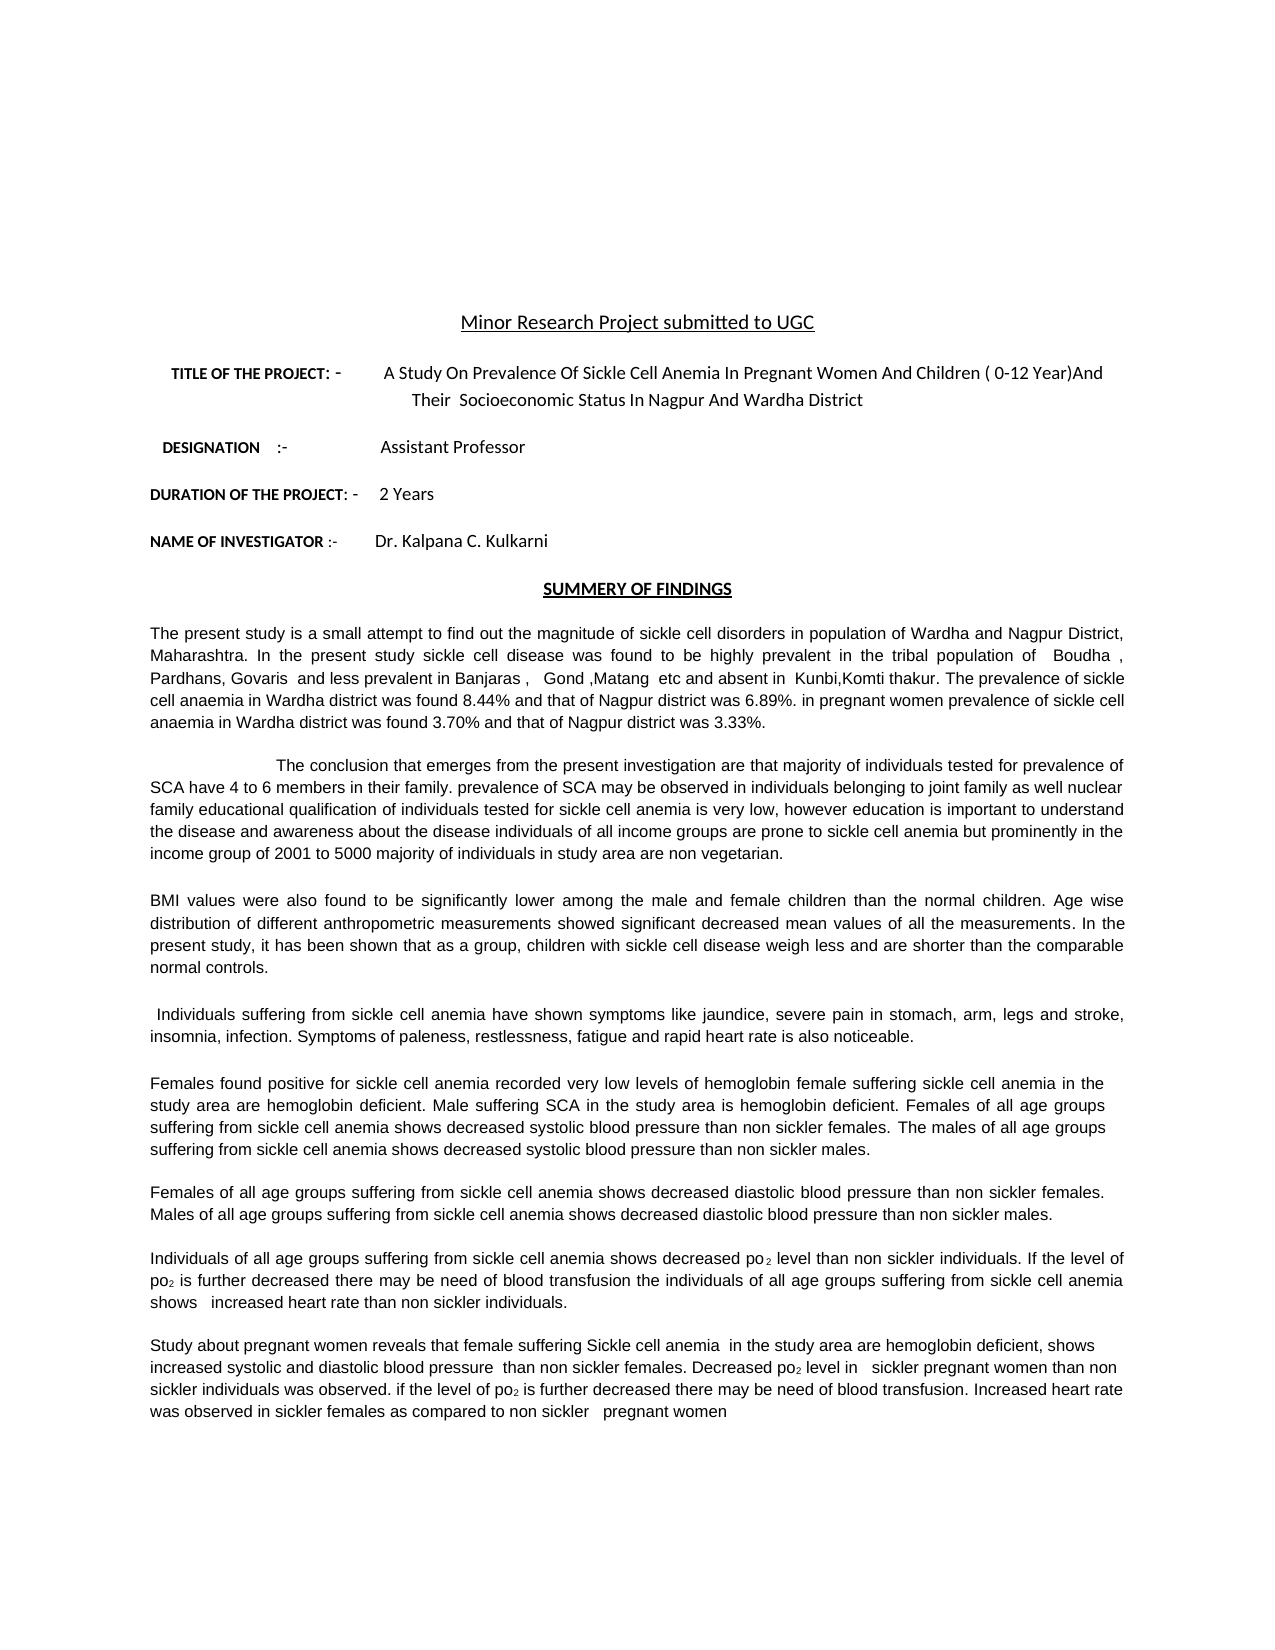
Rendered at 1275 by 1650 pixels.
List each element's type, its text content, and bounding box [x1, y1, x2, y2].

text BMI values were also found to be significantly lower among the male and female children than the normal children. Age wise distribution of different anthropometric measurements showed significant decreased mean values of all the measurements. In the present study, it has been shown that as a group, children with sickle cell disease weigh less and are shorter than the comparable normal controls. [150, 891, 1125, 977]
text Study about pregnant women reveals that female suffering Sickle cell anemia in the study area are hemoglobin deficient, shows increased systolic and diastolic blood pressure than non sickler females. Decreased po2 level in sickler pregnant women than non sickler individuals was observed. if the level of po2 is further decreased there may be need of blood transfusion. Increased heart rate was observed in sickler females as compared to non sickler pregnant women [150, 1336, 1125, 1421]
text NAME OF INVESTIGATOR :- Dr. Kalpana C. Kulkarni [150, 529, 1125, 552]
text DURATION OF THE PROJECT: - 2 Years [150, 482, 1125, 505]
text Females of all age groups suffering from sickle cell anemia shows decreased diastolic blood pressure than non sickler females. Males of all age groups suffering from sickle cell anemia shows decreased diastolic blood pressure than non sickler males. [150, 1183, 1106, 1224]
text SUMMERY OF FINDINGS [150, 577, 1125, 599]
text Minor Research Project submitted to UGC [150, 309, 1125, 334]
text Females found positive for sickle cell anemia recorded very low levels of hemoglobin female suffering sickle cell anemia in the study area are hemoglobin deficient. Male suffering SCA in the study area is hemoglobin deficient. Females of all age groups suffering from sickle cell anemia shows decreased systolic blood pressure than non sickler females. The males of all age groups suffering from sickle cell anemia shows decreased systolic blood pressure than non sickler males. [150, 1074, 1106, 1159]
text TITLE OF THE PROJECT: - A Study On Prevalence Of Sickle Cell Anemia In Pregnant Women And Children ( 0-12 Year)And Their Socioeconomic Status In Nagpur And Wardha District [150, 359, 1125, 411]
text Individuals suffering from sickle cell anemia have shown symptoms like jaundice, severe pain in stomach, arm, legs and stroke, insomnia, infection. Symptoms of paleness, restlessness, fatigue and rapid heart rate is also noticeable. [150, 1005, 1125, 1046]
text The present study is a small attempt to find out the magnitude of sickle cell disorders in population of Wardha and Nagpur District, Maharashtra. In the present study sickle cell disease was found to be highly prevalent in the tribal population of Boudha , Pardhans, Govaris and less prevalent in Banjaras , Gond ,Matang etc and absent in Kunbi,Komti thakur. The prevalence of sickle cell anaemia in Wardha district was found 8.44% and that of Nagpur district was 6.89%. in pregnant women prevalence of sickle cell anaemia in Wardha district was found 3.70% and that of Nagpur district was 3.33%. [150, 624, 1125, 732]
text The conclusion that emerges from the present investigation are that majority of individuals tested for prevalence of SCA have 4 to 6 members in their family. prevalence of SCA may be observed in individuals belonging to joint family as well nuclear family educational qualification of individuals tested for sickle cell anemia is very low, however education is important to understand the disease and awareness about the disease individuals of all income groups are prone to sickle cell anemia but prominently in the income group of 2001 to 5000 majority of individuals in study area are non vegetarian. [150, 756, 1125, 863]
text Individuals of all age groups suffering from sickle cell anemia shows decreased po2 level than non sickler individuals. If the level of po2 is further decreased there may be need of blood transfusion the individuals of all age groups suffering from sickle cell anemia shows increased heart rate than non sickler individuals. [150, 1249, 1125, 1312]
text DESIGNATION :- Assistant Professor [150, 435, 1125, 458]
